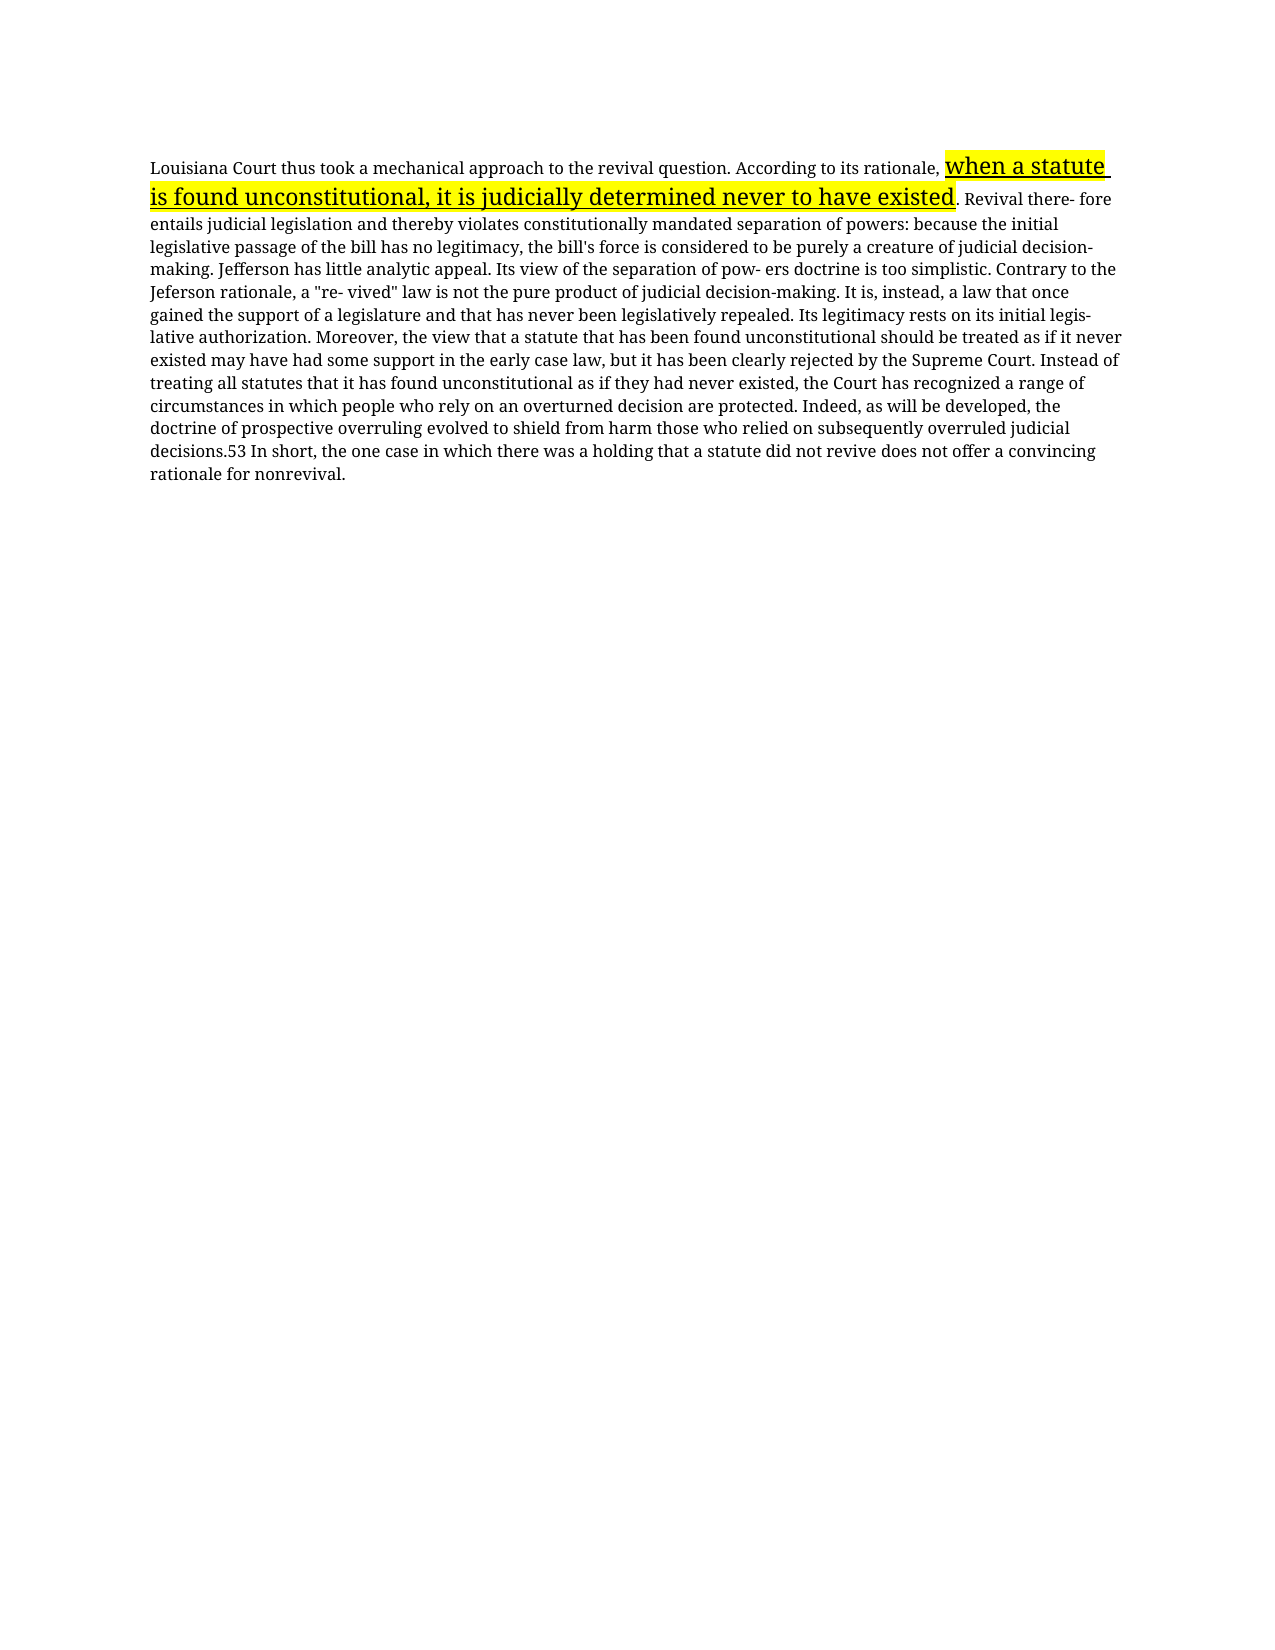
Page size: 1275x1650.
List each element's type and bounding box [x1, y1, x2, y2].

text [150, 150, 1125, 485]
